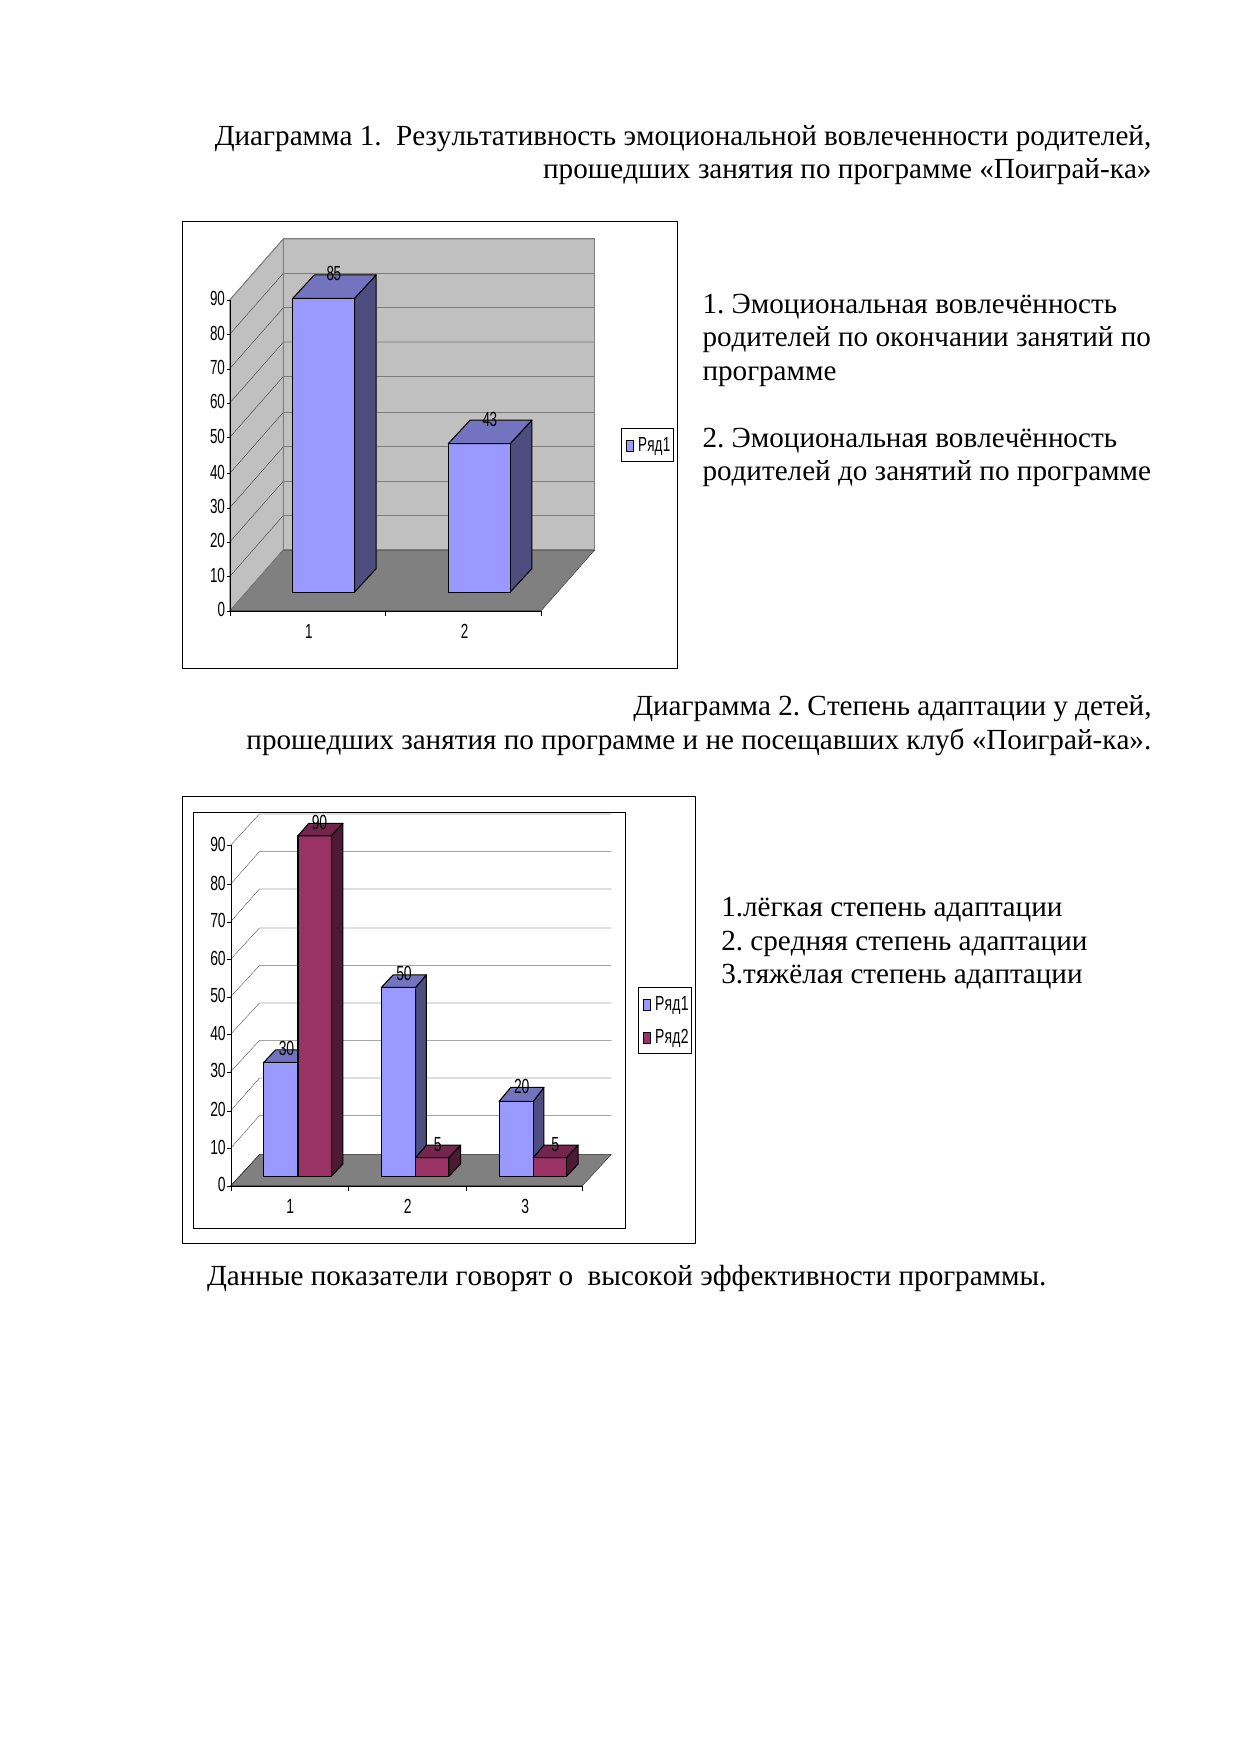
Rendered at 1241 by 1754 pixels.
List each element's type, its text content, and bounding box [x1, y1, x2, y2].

text 2. средняя степень адаптации [696, 923, 1152, 957]
text прошедших занятия по программе и не посещавших клуб «Поиграй-ка». [177, 722, 1152, 755]
text Данные показатели говорят о высокой эффективности программы. [177, 1258, 1152, 1292]
text родителей по окончании занятий по программе [678, 319, 1152, 386]
text 2. Эмоциональная вовлечённость [678, 420, 1152, 453]
text Диаграмма 1. Результативность эмоциональной вовлеченности родителей, [177, 118, 1152, 152]
text родителей до занятий по программе [678, 453, 1152, 487]
text Диаграмма 2. Степень адаптации у детей, [177, 688, 1152, 722]
text 1.лёгкая степень адаптации [696, 889, 1152, 923]
text прошедших занятия по программе «Поиграй-ка» [177, 152, 1152, 185]
text 3.тяжёлая степень адаптации [696, 957, 1152, 990]
text 1. Эмоциональная вовлечённость [678, 286, 1152, 319]
